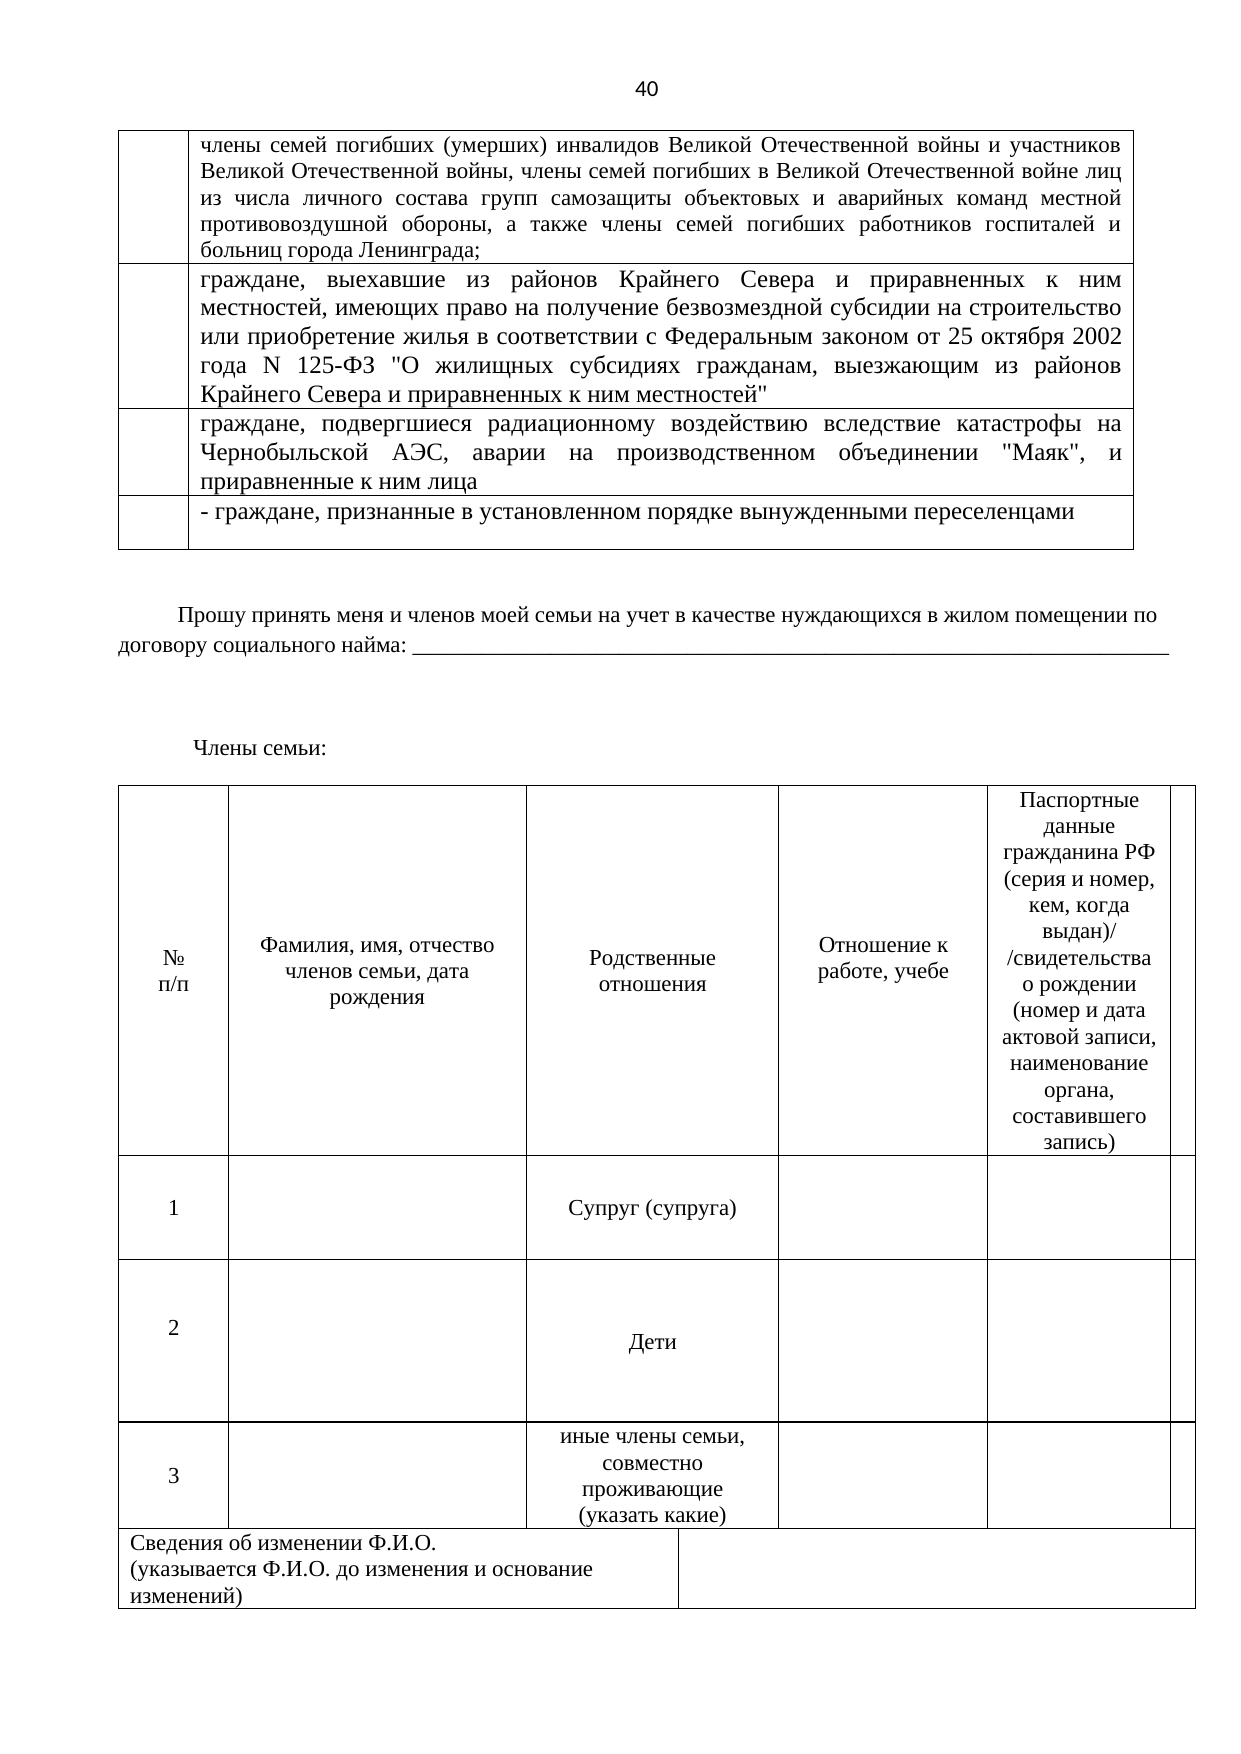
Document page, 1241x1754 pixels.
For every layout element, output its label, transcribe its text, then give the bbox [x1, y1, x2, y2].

table_header Родственные отношения [527, 786, 778, 1155]
table_header № п/п [119, 786, 228, 1155]
table_cell граждане, подвергшиеся радиационному воздействию вследствие катастрофы на Чернобыльской АЭС, аварии на производственном объединении "Маяк", и приравненные к ним лица [189, 409, 1133, 495]
table_header [1171, 786, 1195, 1155]
table_cell [119, 131, 188, 263]
table_cell [779, 1423, 987, 1528]
table_cell [119, 264, 188, 407]
table_header Фамилия, имя, отчество членов семьи, дата рождения [229, 786, 526, 1155]
table_cell [119, 409, 188, 495]
table_cell иные члены семьи, совместно проживающие (указать какие) [527, 1423, 778, 1528]
table_cell [988, 1423, 1170, 1528]
table_cell [119, 496, 188, 549]
table_cell граждане, выехавшие из районов Крайнего Севера и приравненных к ним местностей, имеющих право на получение безвозмездной субсидии на строительство или приобретение жилья в соответствии с Федеральным законом от 25 октября 2002 года N 125-ФЗ "О жилищных субсидиях гражданам, выезжающим из районов Крайнего Севера и приравненных к ним местностей" [189, 264, 1133, 407]
table_cell [229, 1260, 526, 1421]
table_cell Сведения об изменении Ф.И.О. (указывается Ф.И.О. до изменения и основание изменений) [119, 1529, 678, 1608]
table_cell [779, 1260, 987, 1421]
table_cell [1171, 1423, 1195, 1528]
table_header Отношение к работе, учебе [779, 786, 987, 1155]
table_header Паспортные данные гражданина РФ (серия и номер, кем, когда выдан)/ /свидетельства о рождении (номер и дата актовой записи, наименование органа, составившего запись) [988, 786, 1170, 1155]
table_cell 3 [119, 1423, 228, 1528]
table_cell - граждане, признанные в установленном порядке вынужденными переселенцами [189, 496, 1133, 549]
table_cell [1171, 1156, 1195, 1259]
table_cell [229, 1156, 526, 1259]
table_cell [229, 1423, 526, 1528]
table_cell Супруг (супруга) [527, 1156, 778, 1259]
table_cell члены семей погибших (умерших) инвалидов Великой Отечественной войны и участников Великой Отечественной войны, члены семей погибших в Великой Отечественной войне лиц из числа личного состава групп самозащиты объектовых и аварийных команд местной противовоздушной обороны, а также члены семей погибших работников госпиталей и больниц города Ленинграда; [189, 131, 1133, 263]
text Члены семьи: [118, 734, 1175, 760]
table_cell Дети [527, 1260, 778, 1421]
table_cell [1171, 1260, 1195, 1421]
table_cell [988, 1260, 1170, 1421]
table_cell [679, 1529, 1195, 1608]
table_cell [988, 1156, 1170, 1259]
text Прошу принять меня и членов моей семьи на учет в качестве нуждающихся в жилом помещении по договору социального найма: __________________________________________________________________ [118, 601, 1175, 658]
table_cell 2 [119, 1260, 228, 1421]
table_cell 1 [119, 1156, 228, 1259]
table_cell [779, 1156, 987, 1259]
